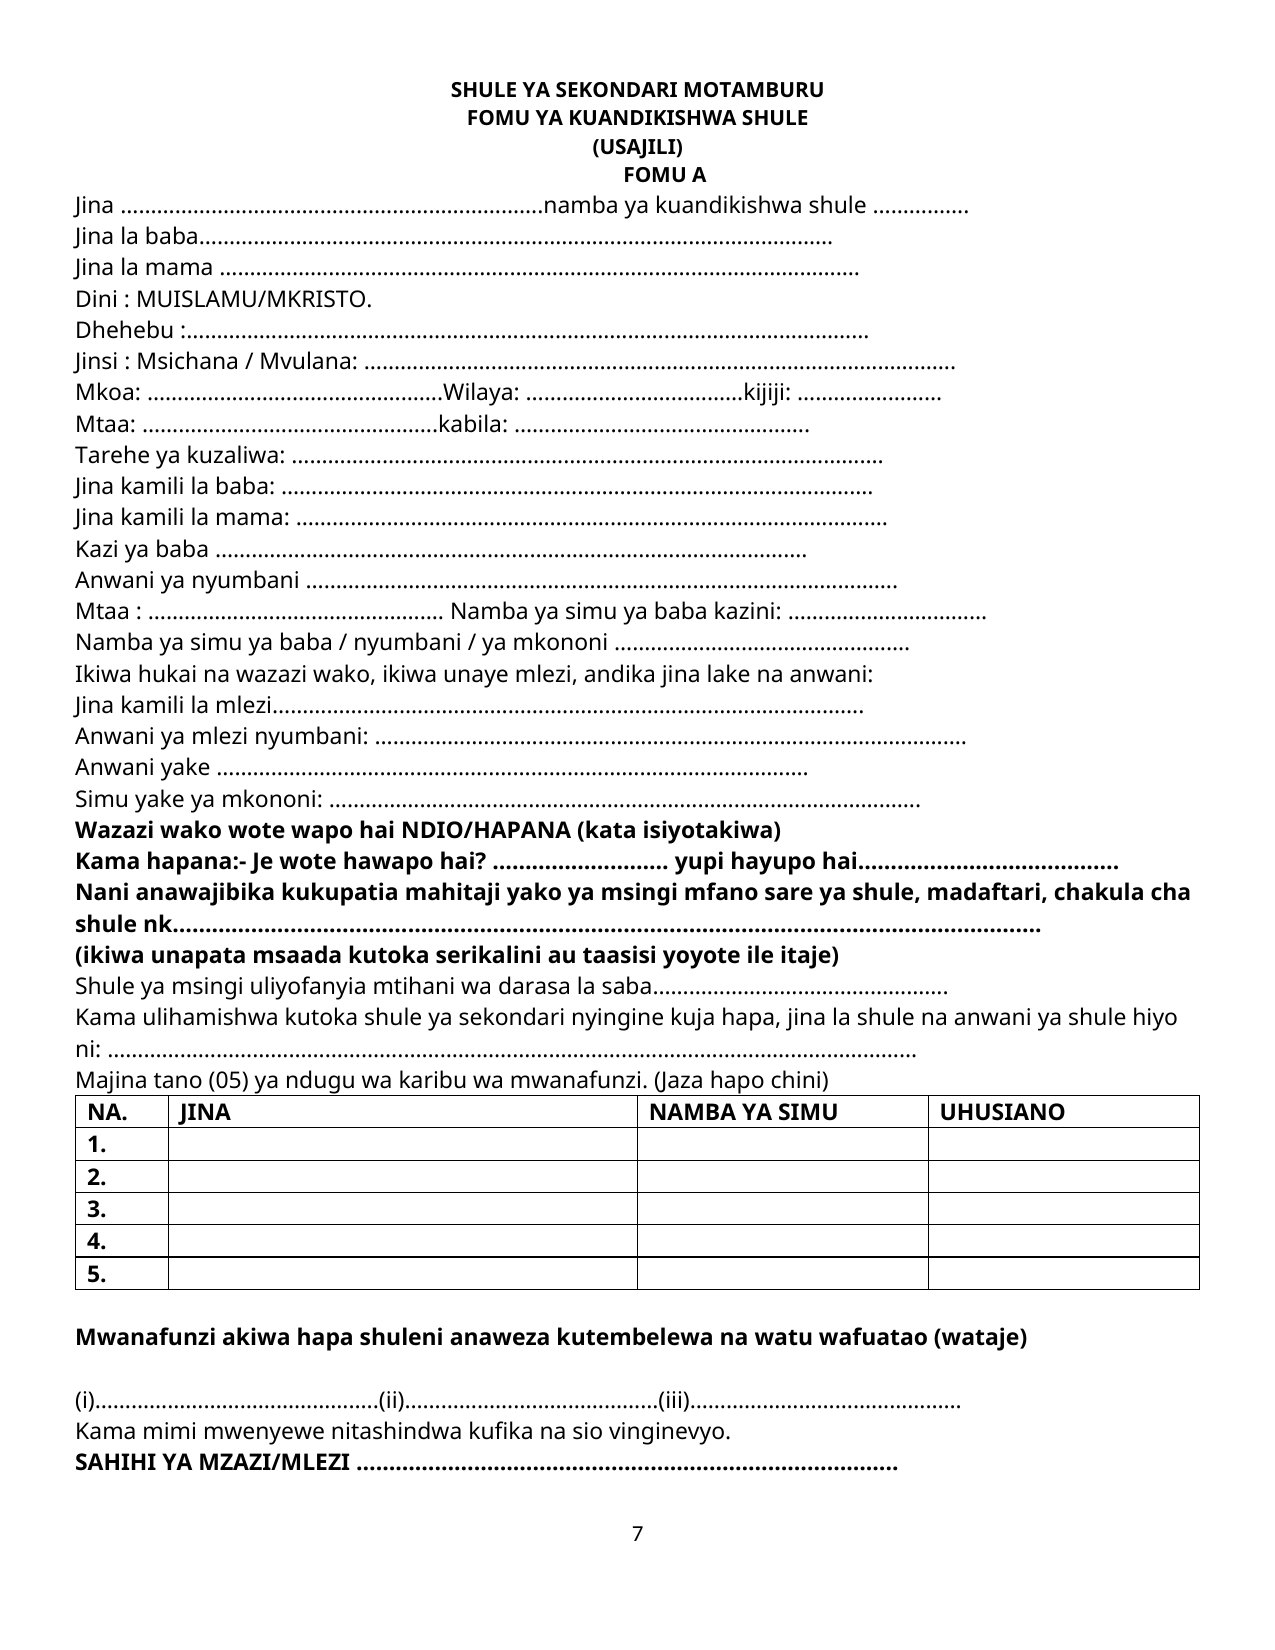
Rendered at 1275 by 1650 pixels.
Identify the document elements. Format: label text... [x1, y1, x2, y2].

text Ikiwa hukai na wazazi wako, ikiwa unaye mlezi, andika jina lake na anwani: [75, 657, 1200, 689]
table_cell [638, 1128, 928, 1159]
text Mtaa : …………………………………………. Namba ya simu ya baba kazini: …………………………… [75, 595, 1200, 626]
text FOMU A [75, 160, 1200, 189]
text Simu yake ya mkononi: ………………………………………….…………………………………………. [75, 782, 1200, 814]
table_cell [169, 1258, 637, 1289]
table_cell 4. [76, 1225, 168, 1256]
table_cell [169, 1161, 637, 1192]
text Anwani yake ………………………………………….…………………………………………. [75, 751, 1200, 782]
table_cell [169, 1128, 637, 1159]
text Jina kamili la mama: ………………………………………….…………………………………………. [75, 501, 1200, 532]
text Nani anawajibika kukupatia mahitaji yako ya msingi mfano sare ya shule, madaftari, chakula cha shule nk……………………………………………………………………………………………………………………. [75, 876, 1200, 939]
table_cell [169, 1225, 637, 1256]
table_cell 3. [76, 1193, 168, 1224]
text Dhehebu :………………………….………………………………………….…………………………… [75, 314, 1200, 345]
text (USAJILI) [75, 132, 1200, 160]
table_cell [638, 1225, 928, 1256]
table_cell 5. [76, 1258, 168, 1289]
text Mtaa: ………………………………………….kabila: …………………………………………. [75, 407, 1200, 439]
text SAHIHI YA MZAZI/MLEZI ……………………………………………………………………….. [75, 1446, 1200, 1477]
table_header UHUSIANO [929, 1096, 1199, 1127]
text Anwani ya mlezi nyumbani: ………………………………………….…………………………………………. [75, 720, 1200, 751]
table_cell [638, 1161, 928, 1192]
table_cell 1. [76, 1128, 168, 1159]
table_cell [929, 1225, 1199, 1256]
text Kazi ya baba ………………………………………….…………………………………………. [75, 532, 1200, 564]
text Majina tano (05) ya ndugu wa karibu wa mwanafunzi. (Jaza hapo chini) [75, 1064, 1200, 1095]
table_cell [638, 1193, 928, 1224]
text Namba ya simu ya baba / nyumbani / ya mkononi …………………………………………. [75, 626, 1200, 657]
text SHULE YA SEKONDARI MOTAMBURU [75, 75, 1200, 103]
text Mkoa: ………………………………………….Wilaya: ………………………………kijiji: …………………… [75, 376, 1200, 407]
table_cell [929, 1128, 1199, 1159]
table_cell [169, 1193, 637, 1224]
table_header NAMBA YA SIMU [638, 1096, 928, 1127]
table_cell [929, 1161, 1199, 1192]
text (i)………………………………………..(ii)……………………………………(iii)……………………………………… [75, 1383, 1200, 1415]
text (ikiwa unapata msaada kutoka serikalini au taasisi yoyote ile itaje) [75, 939, 1200, 970]
table_cell [929, 1258, 1199, 1289]
text Kama hapana:- Je wote hawapo hai? ……………………… yupi hayupo hai…………………………………. [75, 845, 1200, 876]
text Shule ya msingi uliyofanyia mtihani wa darasa la saba…………………………………………. [75, 970, 1200, 1001]
text Jina kamili la mlezi………………………………………….…………………………………………. [75, 689, 1200, 720]
table_header JINA [169, 1096, 637, 1127]
text Jina …………………………………………………………….namba ya kuandikishwa shule ……………. [75, 189, 1200, 220]
table_cell [638, 1258, 928, 1289]
text Wazazi wako wote wapo hai NDIO/HAPANA (kata isiyotakiwa) [75, 814, 1200, 845]
text Dini : MUISLAMU/MKRISTO. [75, 282, 1200, 314]
text Mwanafunzi akiwa hapa shuleni anaweza kutembelewa na watu wafuatao (wataje) [75, 1321, 1200, 1352]
table_header NA. [76, 1096, 168, 1127]
text Anwani ya nyumbani ………………………………………….…………………………………………. [75, 564, 1200, 595]
text Kama ulihamishwa kutoka shule ya sekondari nyingine kuja hapa, jina la shule na anwani ya shule hiyo ni: ………………………………………….………………………………………….……………………………… [75, 1001, 1200, 1064]
table_cell [929, 1193, 1199, 1224]
text Tarehe ya kuzaliwa: ………………………………………….…………………………………………. [75, 439, 1200, 470]
text FOMU YA KUANDIKISHWA SHULE [75, 103, 1200, 132]
text Jina la mama ……………………………………………………………………………………………. [75, 251, 1200, 282]
text Jinsi : Msichana / Mvulana: ………………………………………….…………………………………………. [75, 345, 1200, 376]
text Jina kamili la baba: ………………………………………….…………………………………………. [75, 470, 1200, 501]
text Kama mimi mwenyewe nitashindwa kufika na sio vinginevyo. [75, 1415, 1200, 1446]
text Jina la baba…………………………………………………………………………………………… [75, 220, 1200, 251]
table_cell 2. [76, 1161, 168, 1192]
